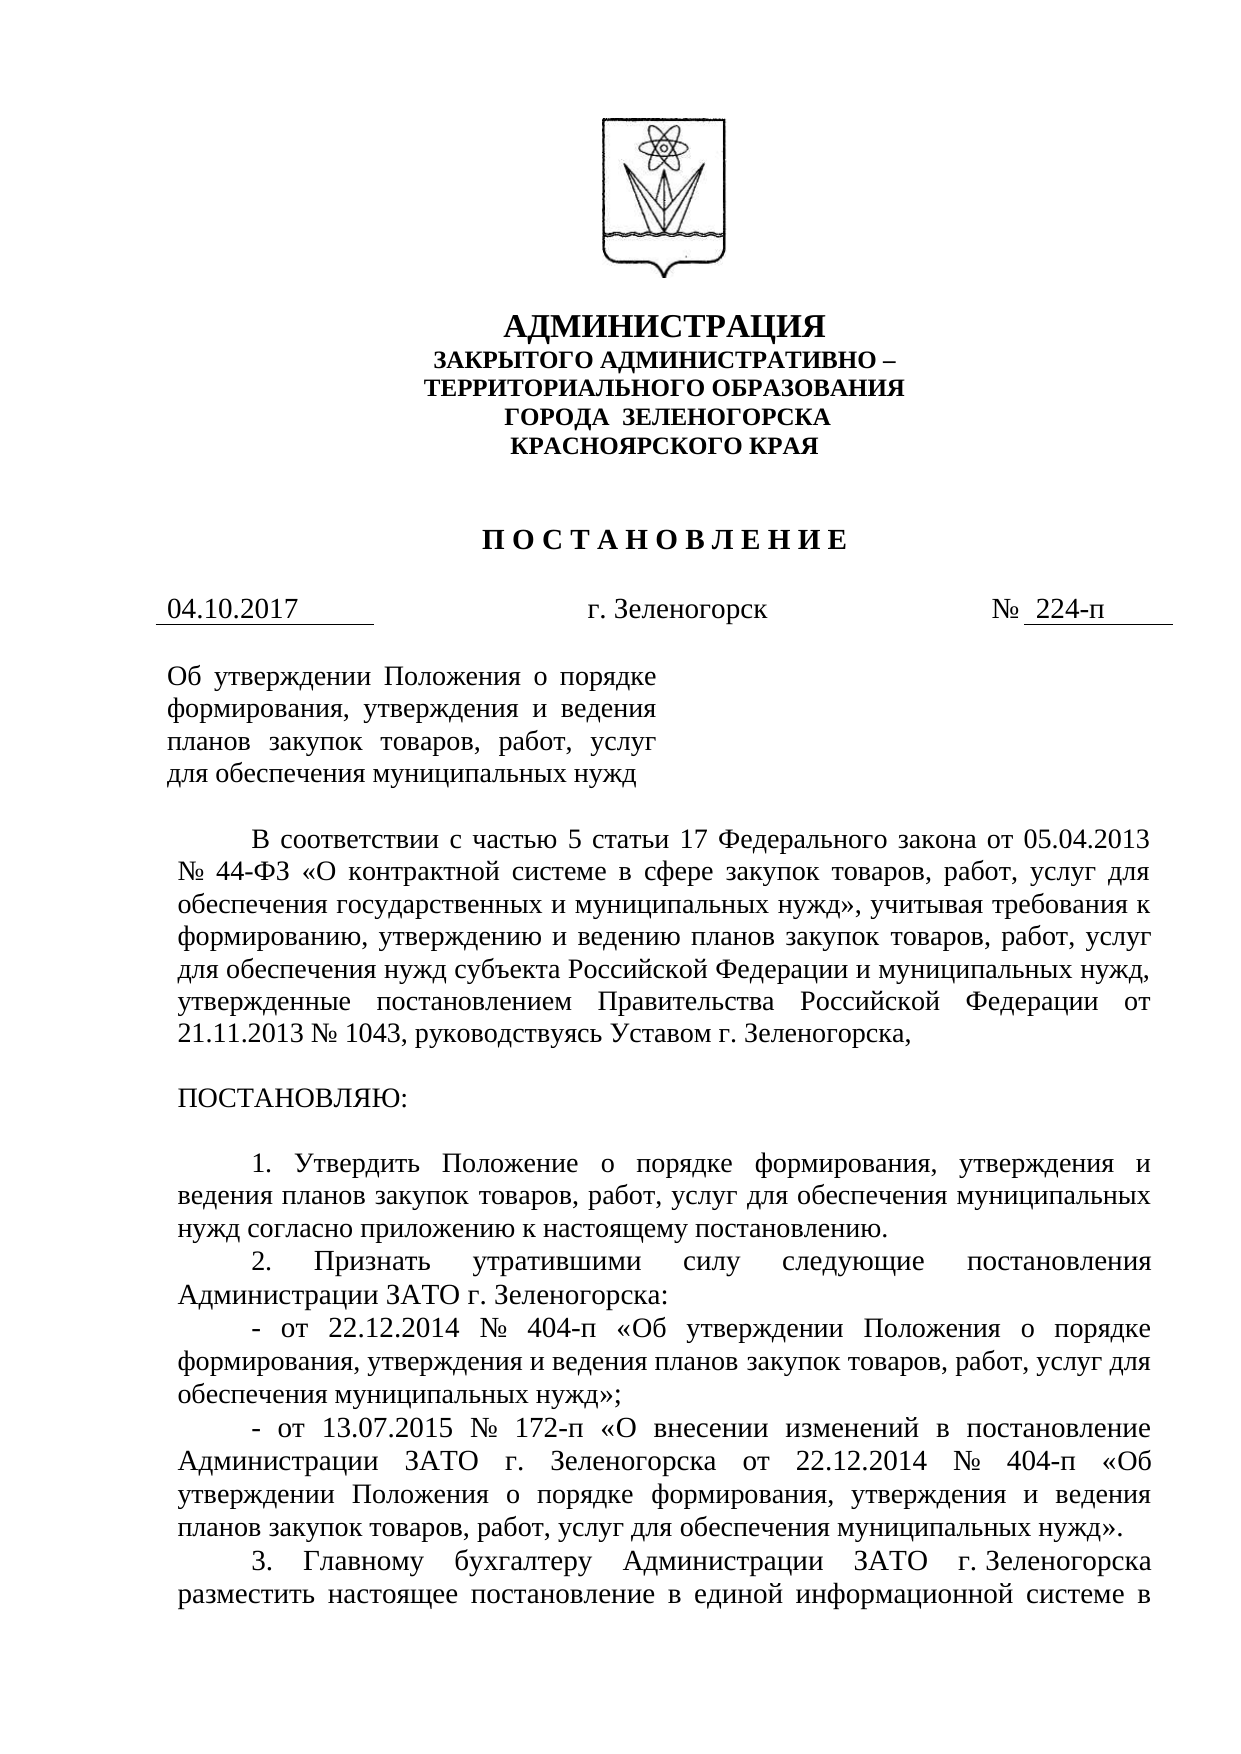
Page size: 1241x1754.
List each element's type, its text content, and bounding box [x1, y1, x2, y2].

text В соответствии с частью 5 статьи 17 Федерального закона от 05.04.2013 № 44-ФЗ «О контрактной системе в сфере закупок товаров, работ, услуг для обеспечения государственных и муниципальных нужд», учитывая требования к формированию, утверждению и ведению планов закупок товаров, работ, услуг для обеспечения нужд субъекта Российской Федерации и муниципальных нужд, утвержденные постановлением Правительства Российской Федерации от 21.11.2013 № 1043, руководствуясь Уставом г. Зеленогорска, [177, 822, 1152, 1049]
text 1. Утвердить Положение о порядке формирования, утверждения и ведения планов закупок товаров, работ, услуг для обеспечения муниципальных нужд согласно приложению к настоящему постановлению. [177, 1146, 1152, 1243]
table_cell г. Зеленогорск [374, 556, 980, 624]
table_cell 224-п [1024, 556, 1173, 624]
text 2. Признать утратившими силу следующие постановления Администрации ЗАТО г. Зеленогорска: [177, 1243, 1152, 1310]
text - от 22.12.2014 № 404-п «Об утверждении Положения о порядке формирования, утверждения и ведения планов закупок товаров, работ, услуг для обеспечения муниципальных нужд»; [177, 1310, 1152, 1410]
table_cell Об утверждении Положения о порядке формирования, утверждения и ведения планов закупок товаров, работ, услуг для обеспечения муниципальных нужд [156, 624, 668, 788]
table_cell № [980, 556, 1024, 624]
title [177, 1543, 1152, 1610]
text ПОСТАНОВЛЯЮ: [177, 1081, 1152, 1114]
picture [602, 118, 727, 278]
table_cell 04.10.2017 [156, 556, 374, 624]
text - от 13.07.2015 № 172-п «О внесении изменений в постановление Администрации ЗАТО г. Зеленогорска от 22.12.2014 № 404-п «Об утверждении Положения о порядке формирования, утверждения и ведения планов закупок товаров, работ, услуг для обеспечения муниципальных нужд». [177, 1410, 1152, 1543]
table_header АДМИНИСТРАЦИЯ ЗАКРЫТОГО АДМИНИСТРАТИВНО – ТЕРРИТОРИАЛЬНОГО ОБРАЗОВАНИЯ ГОРОДА ЗЕЛЕНОГОРСКА КРАСНОЯРСКОГО КРАЯ П О С Т А Н О В Л Е Н И Е [156, 118, 1173, 556]
